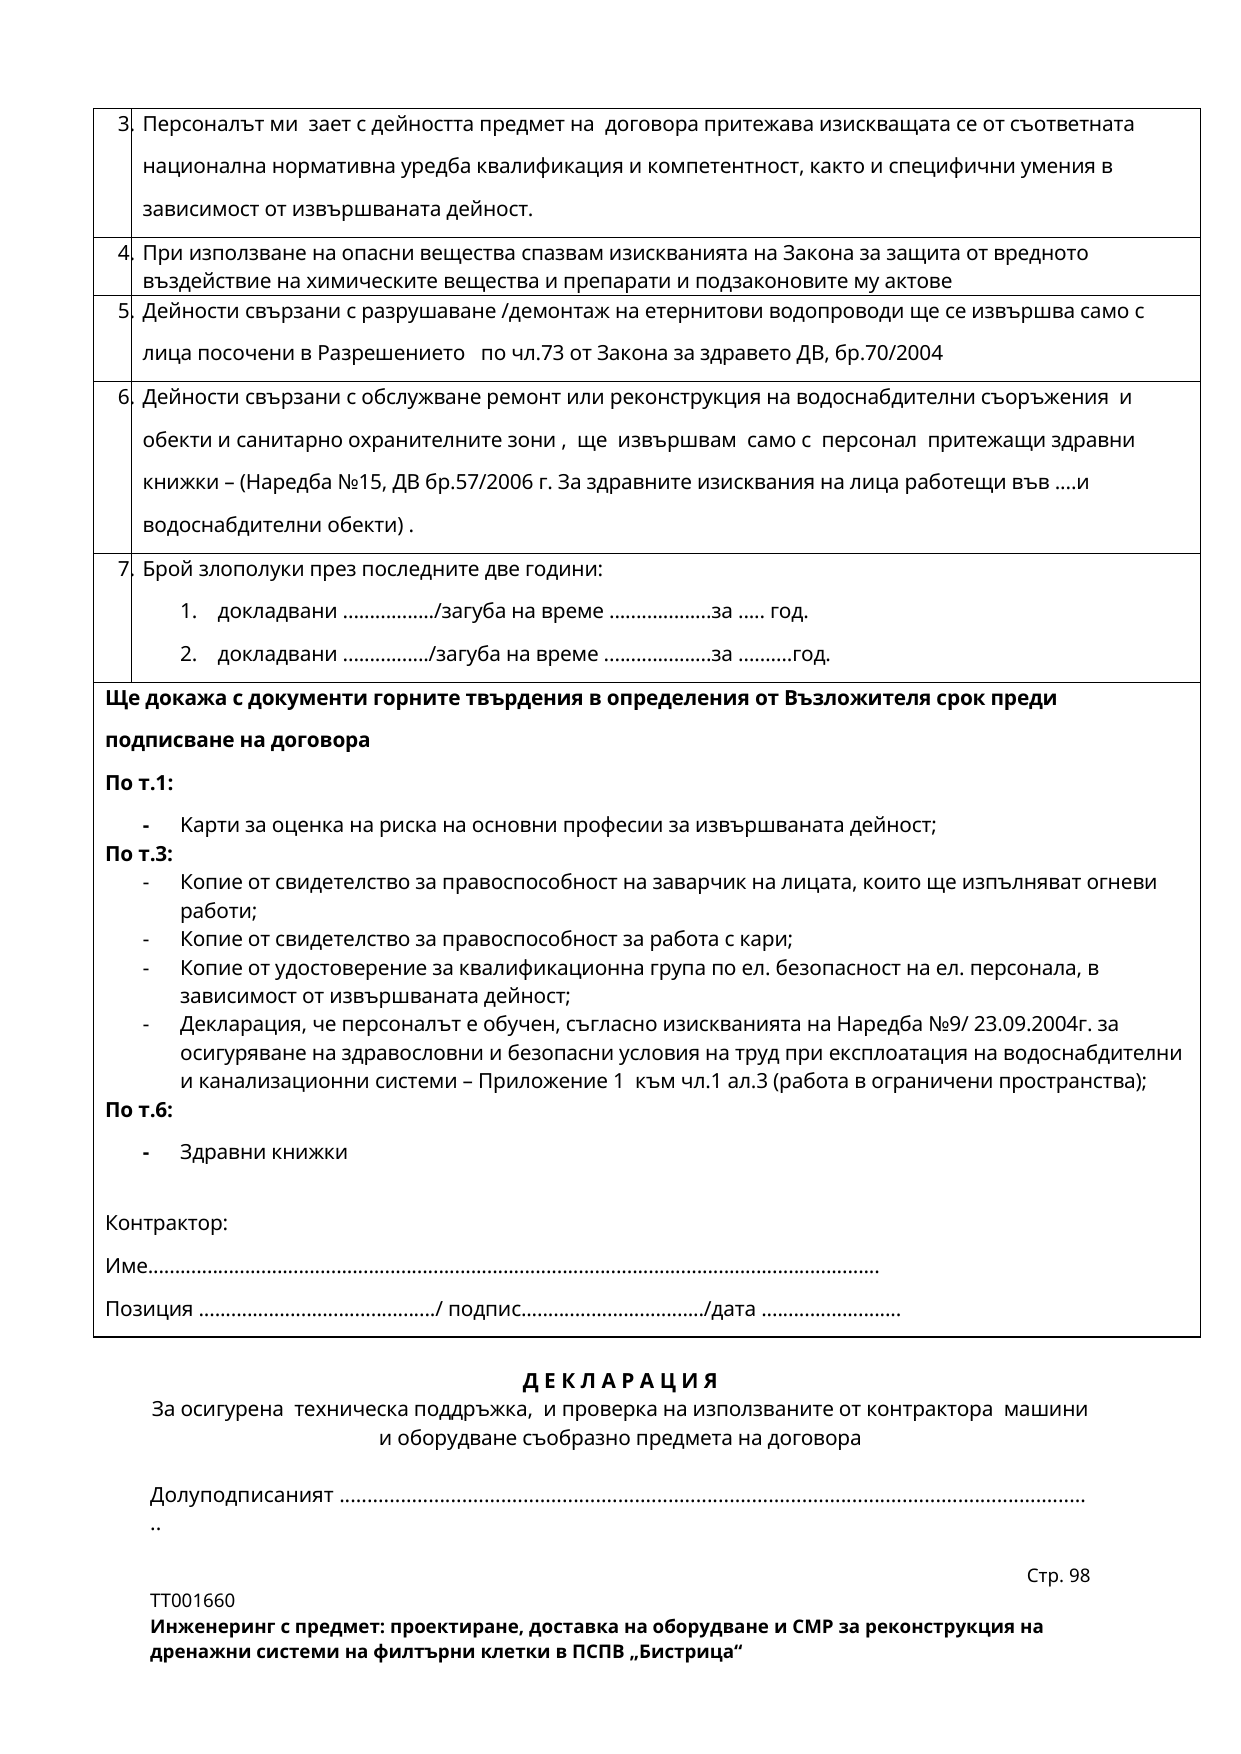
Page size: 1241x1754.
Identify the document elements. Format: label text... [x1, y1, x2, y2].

table_cell [94, 296, 131, 381]
table_cell [94, 238, 131, 295]
text За осигурена техническа поддръжка, и проверка на използваните от контрактора машини и оборудване съобразно предмета на договора [150, 1394, 1090, 1451]
table_cell [94, 382, 131, 553]
table_cell Персоналът ми зает с дейността предмет на договора притежава изискващата се от съответната национална нормативна уредба квалификация и компетентност, както и специфични умения в зависимост от извършваната дейност. [132, 109, 1200, 237]
text Д Е К Л А Р А Ц И Я [150, 1366, 1090, 1394]
table_cell [94, 109, 131, 237]
table_cell Дейности свързани с разрушаване /демонтаж на етернитови водопроводи ще се извършва само с лица посочени в Разрешението по чл.73 от Закона за здравето ДВ, бр.70/2004 [132, 296, 1200, 381]
table_cell При използване на опасни вещества спазвам изискванията на Закона за защита от вредното въздействие на химическите вещества и препарати и подзаконовите му актове [132, 238, 1200, 295]
table_cell Брой злополуки през последните две години: докладвани ................./загуба на време ...................за ..... год. докладвани ................/загуба на време ....................за ……….год. [132, 554, 1200, 682]
table_cell [94, 554, 131, 682]
text Долуподписаният ........................................................................................................................................ [150, 1480, 1090, 1537]
table_cell Ще докажа с документи горните твърдения в определения от Възложителя срок преди подписване на договора По т.1: Kарти за оценка на риска на основни професии за извършваната дейност; По т.3: Копие от свидетелство за правоспособност на заварчик на лицата, които ще изпълняват огневи работи; Копие от свидетелство за правоспособност за работа с кари; Копие от удостоверение за квалификационна група по ел. безопасност на ел. персонала, в зависимост от извършваната дейност; Декларация, че персоналът е обучен, съгласно изискванията на Наредба №9/ 23.09.2004г. за осигуряване на здравословни и безопасни условия на труд при експлоатация на водоснабдителни и канализационни системи – Приложение 1 към чл.1 ал.3 (работа в ограничени пространства); По т.6: Здравни книжки Контрактор: Име........................................................................................................................................ Позиция ............................................/ подпис................................../дата .......................... [94, 683, 1200, 1336]
table_cell Дейности свързани с обслужване ремонт или реконструкция на водоснабдителни съоръжения и обекти и санитарно охранителните зони , ще извършвам само с персонал притежащи здравни книжки – (Наредба №15, ДВ бр.57/2006 г. За здравните изисквания на лица работещи във ....и водоснабдителни обекти) . [132, 382, 1200, 553]
